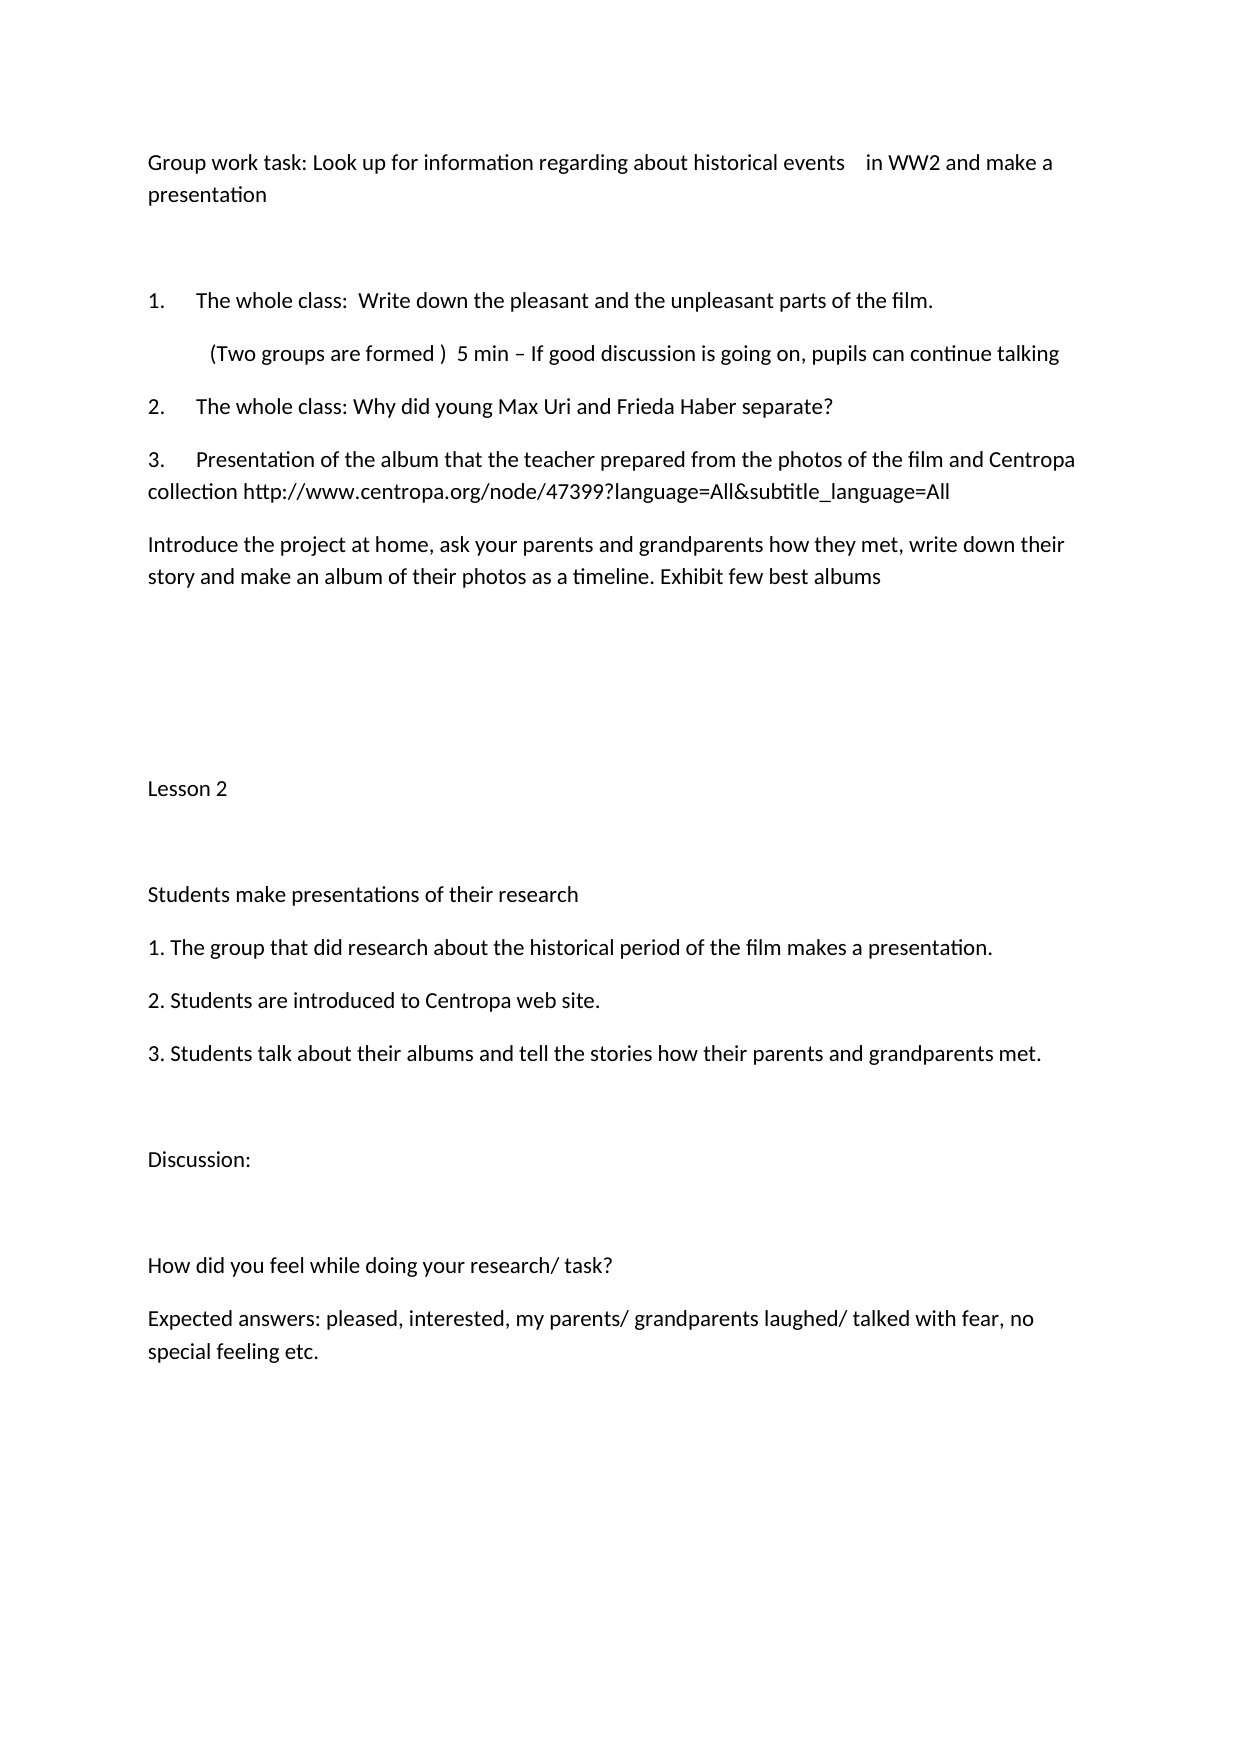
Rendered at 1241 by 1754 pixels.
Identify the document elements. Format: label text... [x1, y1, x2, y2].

text 3. Students talk about their albums and tell the stories how their parents and grandparents met. [148, 1039, 1093, 1067]
text (Two groups are formed ) 5 min – If good discussion is going on, pupils can continue talking [148, 339, 1093, 367]
text Introduce the project at home, ask your parents and grandparents how they met, write down their story and make an album of their photos as a timeline. Exhibit few best albums [148, 530, 1093, 590]
text 1. The group that did research about the historical period of the film makes a presentation. [148, 933, 1093, 961]
text How did you feel while doing your research/ task? [148, 1252, 1093, 1279]
text Students make presentations of their research [148, 880, 1093, 908]
text 2. Students are introduced to Centropa web site. [148, 986, 1093, 1014]
text Lesson 2 [148, 774, 1093, 802]
text Group work task: Look up for information regarding about historical events in WW2 and make a presentation [148, 148, 1093, 208]
text 3. Presentation of the album that the teacher prepared from the photos of the film and Centropa collection http://www.centropa.org/node/47399?language=All&subtitle_language=All [148, 445, 1093, 505]
text Discussion: [148, 1146, 1093, 1173]
text Expected answers: pleased, interested, my parents/ grandparents laughed/ talked with fear, no special feeling etc. [148, 1304, 1093, 1365]
text 2. The whole class: Why did young Max Uri and Frieda Haber separate? [148, 392, 1093, 420]
text 1. The whole class: Write down the pleasant and the unpleasant parts of the film. [148, 286, 1093, 314]
